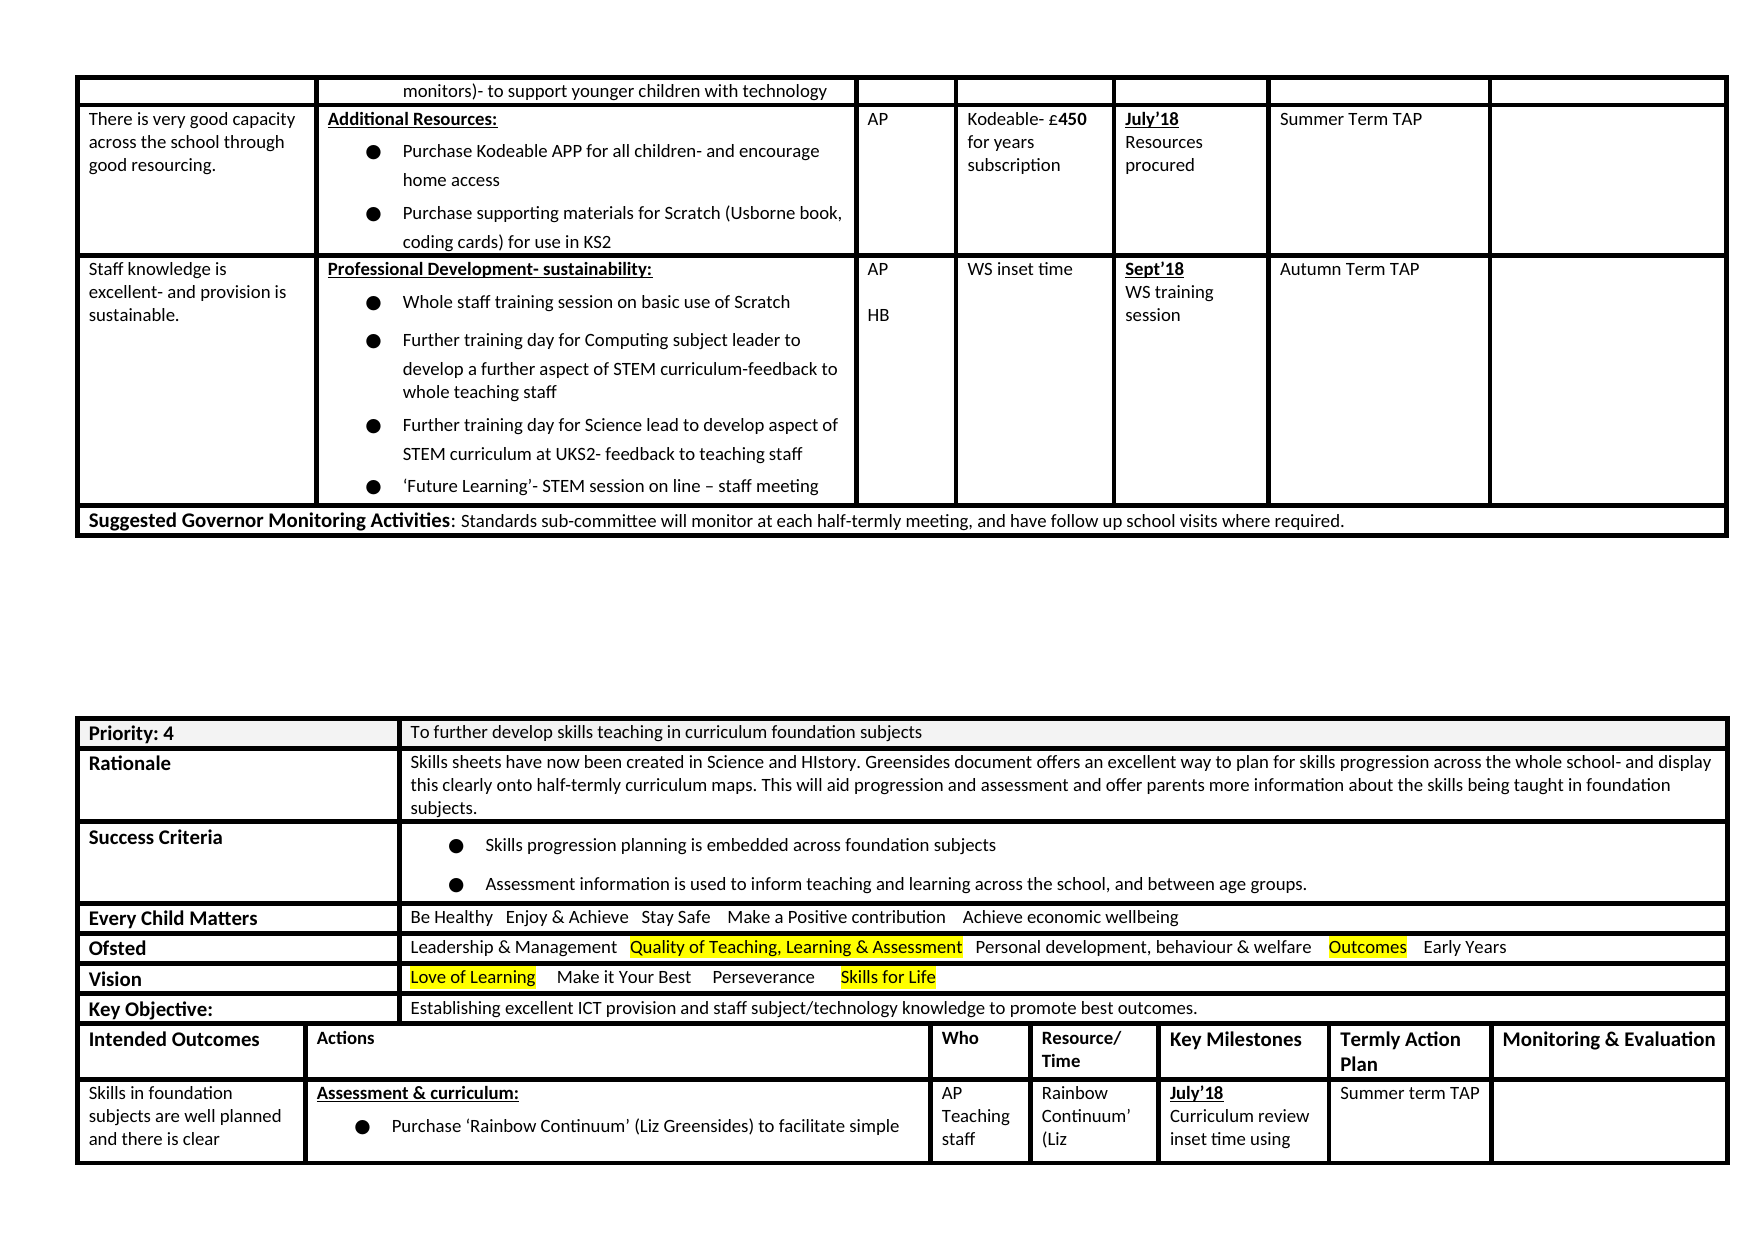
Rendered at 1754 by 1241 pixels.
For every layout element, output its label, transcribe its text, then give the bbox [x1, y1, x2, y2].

table_cell WS inset time [958, 258, 1112, 503]
table_cell AP HB [859, 258, 954, 503]
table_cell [319, 80, 854, 103]
table_cell [1494, 1082, 1725, 1161]
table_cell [80, 1082, 303, 1161]
table_cell Autumn Term TAP [1271, 258, 1488, 503]
table_cell Resource/Time [1033, 1026, 1156, 1077]
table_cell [859, 80, 954, 103]
table_cell AP Teaching staff [933, 1082, 1028, 1161]
table_cell Establishing excellent ICT provision and staff subject/technology knowledge to promote best outcomes. [402, 996, 1725, 1021]
table_cell Ofsted [80, 936, 397, 961]
table_cell July’18 Resources procured [1116, 107, 1266, 253]
table_cell Leadership & Management Quality of Teaching, Learning & Assessment Personal development, behaviour & welfare Outcomes Early Years [402, 936, 1725, 961]
table_cell Every Child Matters [80, 906, 397, 931]
table_cell Staff knowledge is excellent- and provision is sustainable. [80, 258, 314, 503]
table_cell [958, 80, 1112, 103]
table_cell Sept’18 WS training session [1116, 258, 1266, 503]
table_cell [1492, 80, 1724, 103]
table_cell [1492, 107, 1724, 253]
table_cell Intended Outcomes [80, 1026, 303, 1077]
table_cell AP [859, 107, 954, 253]
table_header Priority: 4 [80, 721, 397, 746]
table_cell Professional Development- sustainability: Whole staff training session on basic use of Scratch Further training day for Computing subject leader to develop a further aspect of STEM curriculum-feedback to whole teaching staff Further training day for Science lead to develop aspect of STEM curriculum at UKS2- feedback to teaching staff ‘Future Learning’- STEM session on line – staff meeting [319, 258, 854, 503]
table_cell Summer Term TAP [1271, 107, 1488, 253]
table_cell Success Criteria [80, 824, 397, 901]
table_cell Additional Resources: Purchase Kodeable APP for all children- and encourage home access Purchase supporting materials for Scratch (Usborne book, coding cards) for use in KS2 [319, 107, 854, 253]
table_header To further develop skills teaching in curriculum foundation subjects [402, 721, 1725, 746]
table_cell Rationale [80, 751, 397, 819]
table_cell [1033, 1082, 1156, 1161]
table_cell Actions [308, 1026, 928, 1077]
table_cell There is very good capacity across the school through good resourcing. [80, 107, 314, 253]
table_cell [1331, 1082, 1489, 1161]
table_cell Who [933, 1026, 1028, 1077]
table_cell Be Healthy Enjoy & Achieve Stay Safe Make a Positive contribution Achieve economic wellbeing [402, 906, 1725, 931]
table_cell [1161, 1082, 1327, 1161]
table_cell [1116, 80, 1266, 103]
table_cell Love of Learning Make it Your Best Perseverance Skills for Life [402, 966, 1725, 991]
table_cell Suggested Governor Monitoring Activities: Standards sub-committee will monitor at each half-termly meeting, and have follow up school visits where required. [80, 508, 1724, 533]
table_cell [1271, 80, 1488, 103]
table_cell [308, 1082, 928, 1161]
table_cell Termly Action Plan [1331, 1026, 1489, 1077]
table_cell Skills sheets have now been created in Science and HIstory. Greensides document offers an excellent way to plan for skills progression across the whole school- and display this clearly onto half-termly curriculum maps. This will aid progression and assessment and offer parents more information about the skills being taught in foundation subjects. [402, 751, 1725, 819]
table_cell Kodeable- £450 for years subscription [958, 107, 1112, 253]
table_cell Key Objective: [80, 996, 397, 1021]
table_cell Skills progression planning is embedded across foundation subjects Assessment information is used to inform teaching and learning across the school, and between age groups. [402, 824, 1725, 901]
table_cell [1492, 258, 1724, 503]
table_cell Vision [80, 966, 397, 991]
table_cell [80, 80, 314, 103]
table_cell Key Milestones [1161, 1026, 1327, 1077]
table_cell Monitoring & Evaluation [1494, 1026, 1725, 1077]
